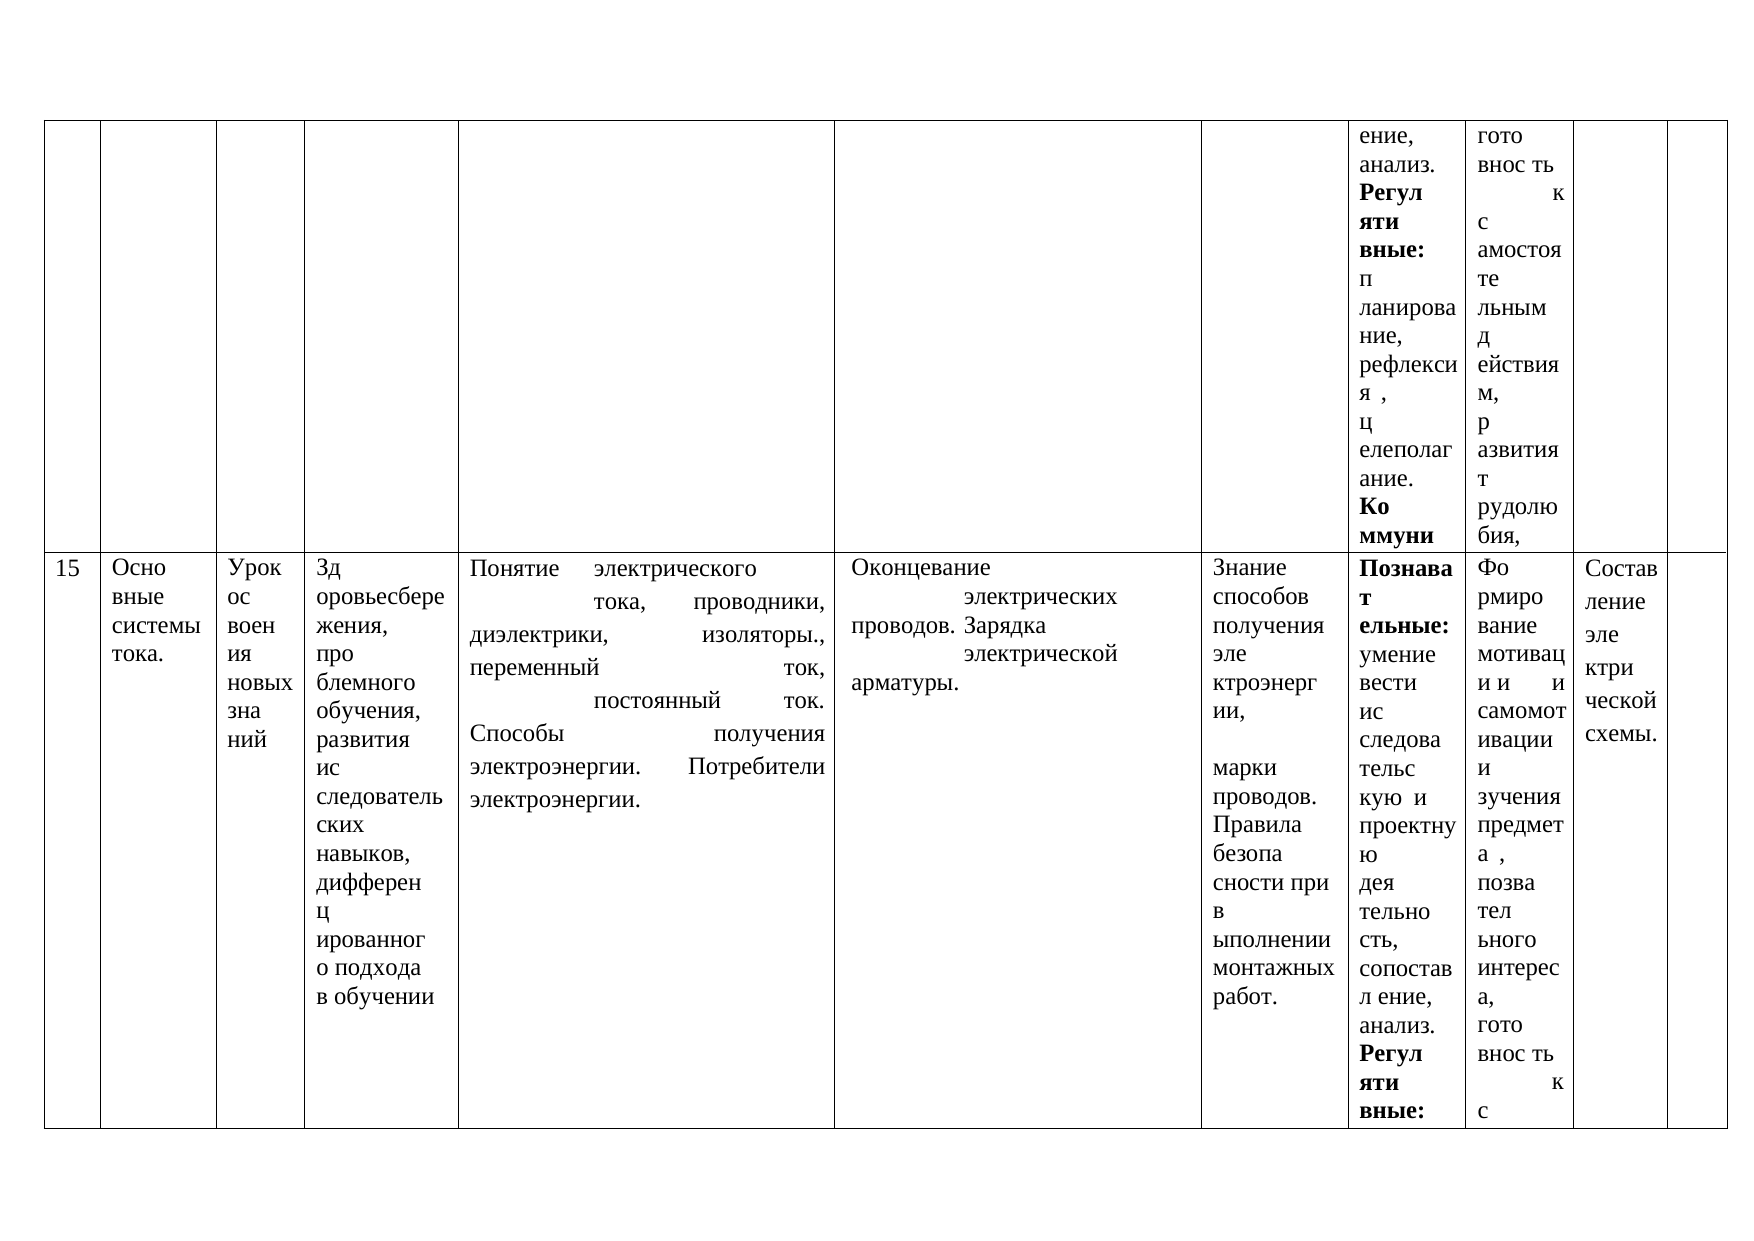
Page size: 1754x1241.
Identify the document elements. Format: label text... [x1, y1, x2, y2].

table_cell Знание способов получения электроэнерг ии, марки проводов. Правила безопасности при выполнении монтажных работ. [1202, 553, 1348, 1128]
table_header [459, 121, 834, 552]
table_cell 15 [45, 553, 100, 1128]
table_header [45, 121, 100, 552]
table_header готовнос ть к самостоя тельным действия м, развития трудолю бия, творческ ого потенциа ла. [1466, 121, 1573, 552]
table_header [835, 121, 1201, 552]
table_cell [1668, 552, 1727, 1128]
table_cell Познават ельные: умение вести исследова тельскую и проектну ю деятельно сть, сопоставл ение, анализ. Регуляти вные: планирова ние, рефлексия , целеполаг ание. Коммуни кативные [1349, 553, 1465, 1128]
table_cell Состав ление электри ческой схемы. [1574, 553, 1667, 1128]
table_cell Урок освоен ия новых знаний [217, 553, 304, 1128]
table_header [1668, 121, 1727, 552]
table_header ение, анализ. Регуляти вные: планирова ние, рефлексия , целеполаг ание. Коммуни кативные : диалог сотруднич ества, инициатив ы. [1349, 121, 1465, 552]
table_cell Формиро вание мотиваци и и самомот ивации изучения предмета , позвател ьного интереса, готовнос ть к самостоя тельным действия м, развития трудолю бия, творческ ого потенциа [1466, 553, 1573, 1128]
table_header [101, 121, 216, 552]
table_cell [305, 553, 458, 1128]
table_header [1574, 121, 1667, 552]
table_header [217, 121, 304, 552]
table_cell Оконцевание электрических проводов. Зарядка электрической арматуры. [835, 553, 1201, 1128]
table_header [305, 121, 458, 552]
table_cell Понятие электрического тока, проводники, диэлектрики, изоляторы., переменный ток, постоянный ток. Способы получения электроэнергии. Потребители электроэнергии. [459, 553, 834, 1128]
table_cell Основные системы тока. [101, 553, 216, 1128]
table_header [1202, 121, 1348, 552]
